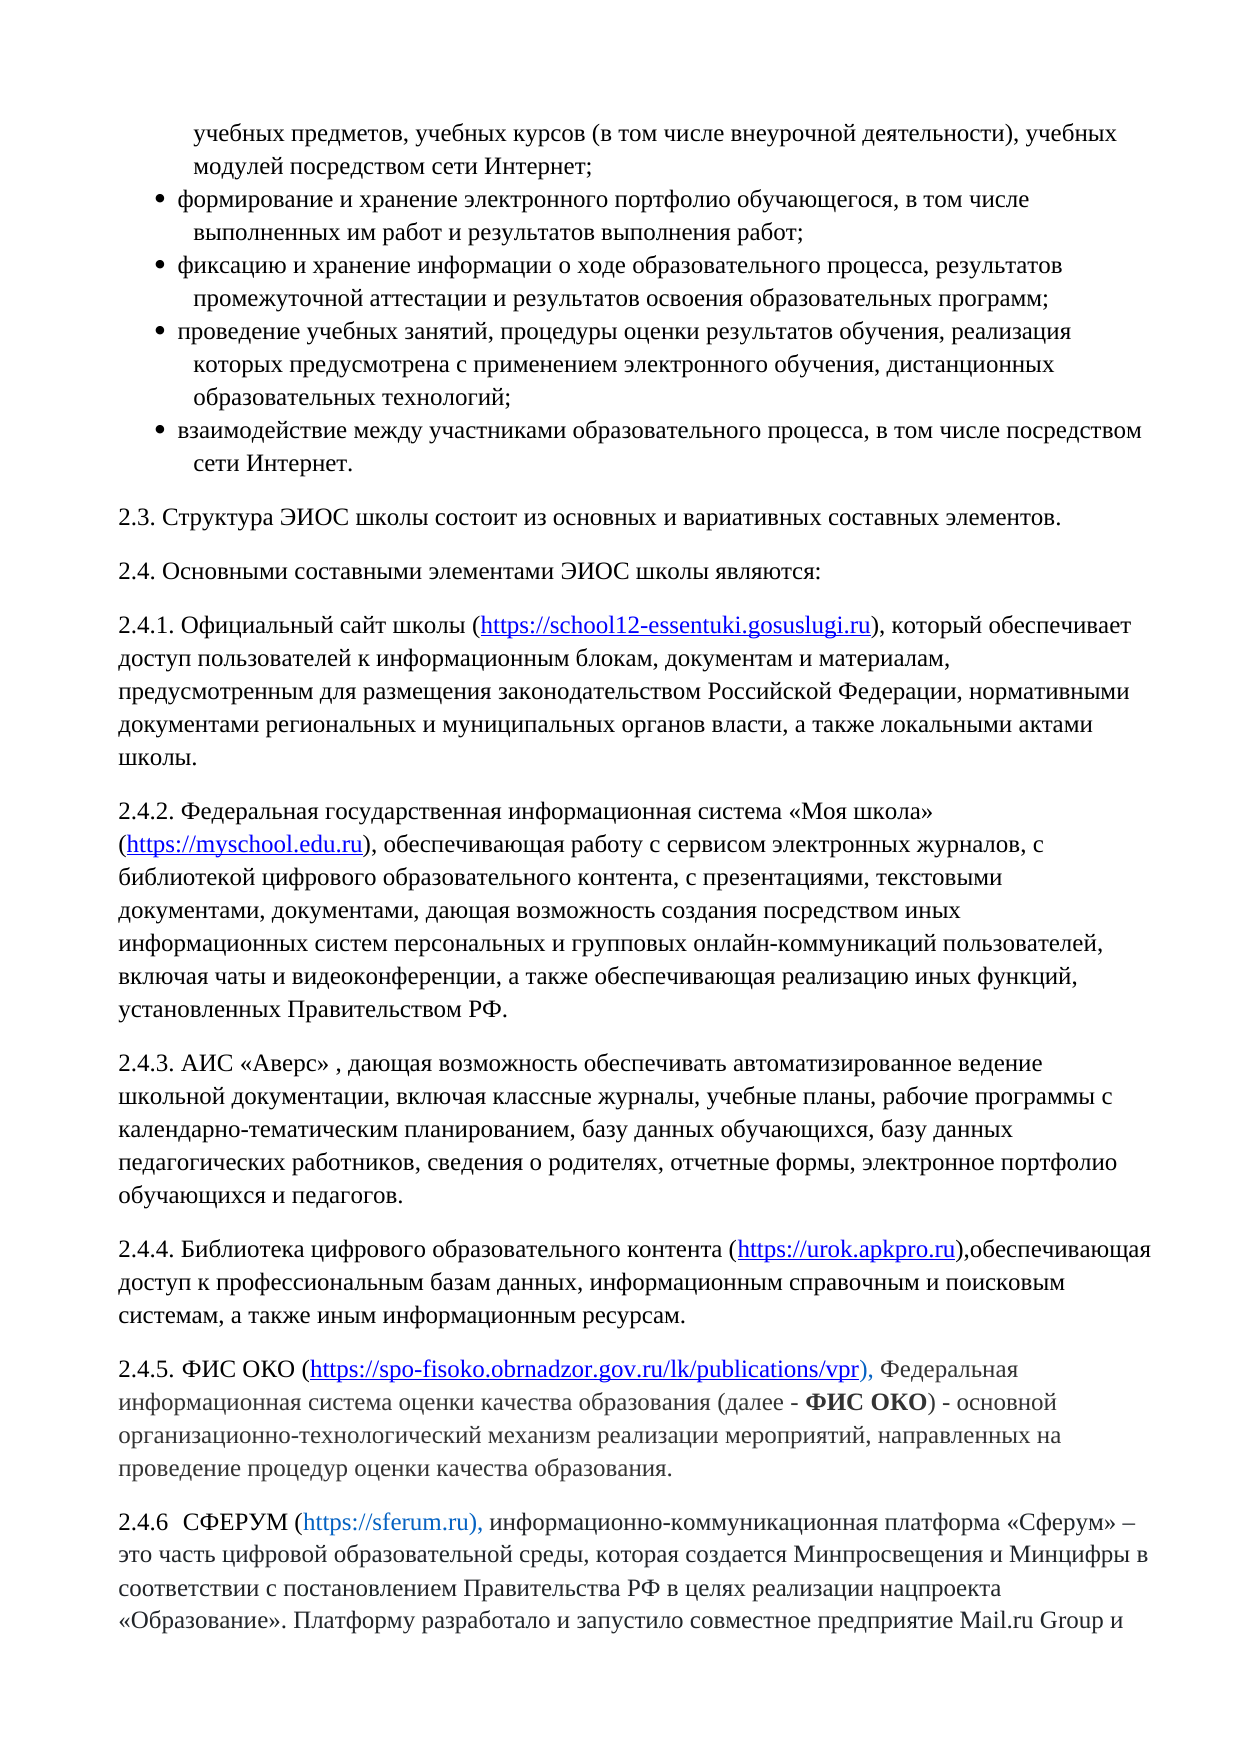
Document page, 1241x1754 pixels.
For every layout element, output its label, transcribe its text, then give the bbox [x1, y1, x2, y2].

text 2.4. Основными составными элементами ЭИОС школы являются: [118, 556, 1152, 585]
text 2.4.4. Библиотека цифрового образовательного контента (https://urok.apkpro.ru),обеспечивающая доступ к профессиональным базам данных, информационным справочным и поисковым системам, а также иным информационным ресурсам. [118, 1234, 1152, 1328]
list фиксацию и хранение информации о ходе образовательного процесса, результатов промежуточной аттестации и результатов освоения образовательных программ; [156, 250, 1152, 312]
text 2.4.5. ФИС ОКО (https://spo-fisoko.obrnadzor.gov.ru/lk/publications/vpr), Федеральная информационная система оценки качества образования (далее - ФИС ОКО) - основной организационно-технологический механизм реализации мероприятий, направленных на проведение процедур оценки качества образования. [118, 1354, 1152, 1481]
list проведение учебных занятий, процедуры оценки результатов обучения, реализация которых предусмотрена с применением электронного обучения, дистанционных образовательных технологий; [156, 316, 1152, 411]
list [156, 118, 1152, 180]
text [118, 1507, 1152, 1634]
list взаимодействие между участниками образовательного процесса, в том числе посредством сети Интернет. [156, 415, 1152, 477]
text 2.4.3. АИС «Аверс» , дающая возможность обеспечивать автоматизированное ведение школьной документации, включая классные журналы, учебные планы, рабочие программы с календарно-тематическим планированием, базу данных обучающихся, базу данных педагогических работников, сведения о родителях, отчетные формы, электронное портфолио обучающихся и педагогов. [118, 1048, 1152, 1209]
list формирование и хранение электронного портфолио обучающегося, в том числе выполненных им работ и результатов выполнения работ; [156, 184, 1152, 246]
text 2.4.2. Федеральная государственная информационная система «Моя школа» (https://myschool.edu.ru), обеспечивающая работу с сервисом электронных журналов, с библиотекой цифрового образовательного контента, с презентациями, текстовыми документами, документами, дающая возможность создания посредством иных информационных систем персональных и групповых онлайн-коммуникаций пользователей, включая чаты и видеоконференции, а также обеспечивающая реализацию иных функций, установленных Правительством РФ. [118, 796, 1152, 1023]
text 2.3. Структура ЭИОС школы состоит из основных и вариативных составных элементов. [118, 502, 1152, 531]
text 2.4.1. Официальный сайт школы (https://school12-essentuki.gosuslugi.ru), который обеспечивает доступ пользователей к информационным блокам, документам и материалам, предусмотренным для размещения законодательством Российской Федерации, нормативными документами региональных и муниципальных органов власти, а также локальными актами школы. [118, 610, 1152, 771]
